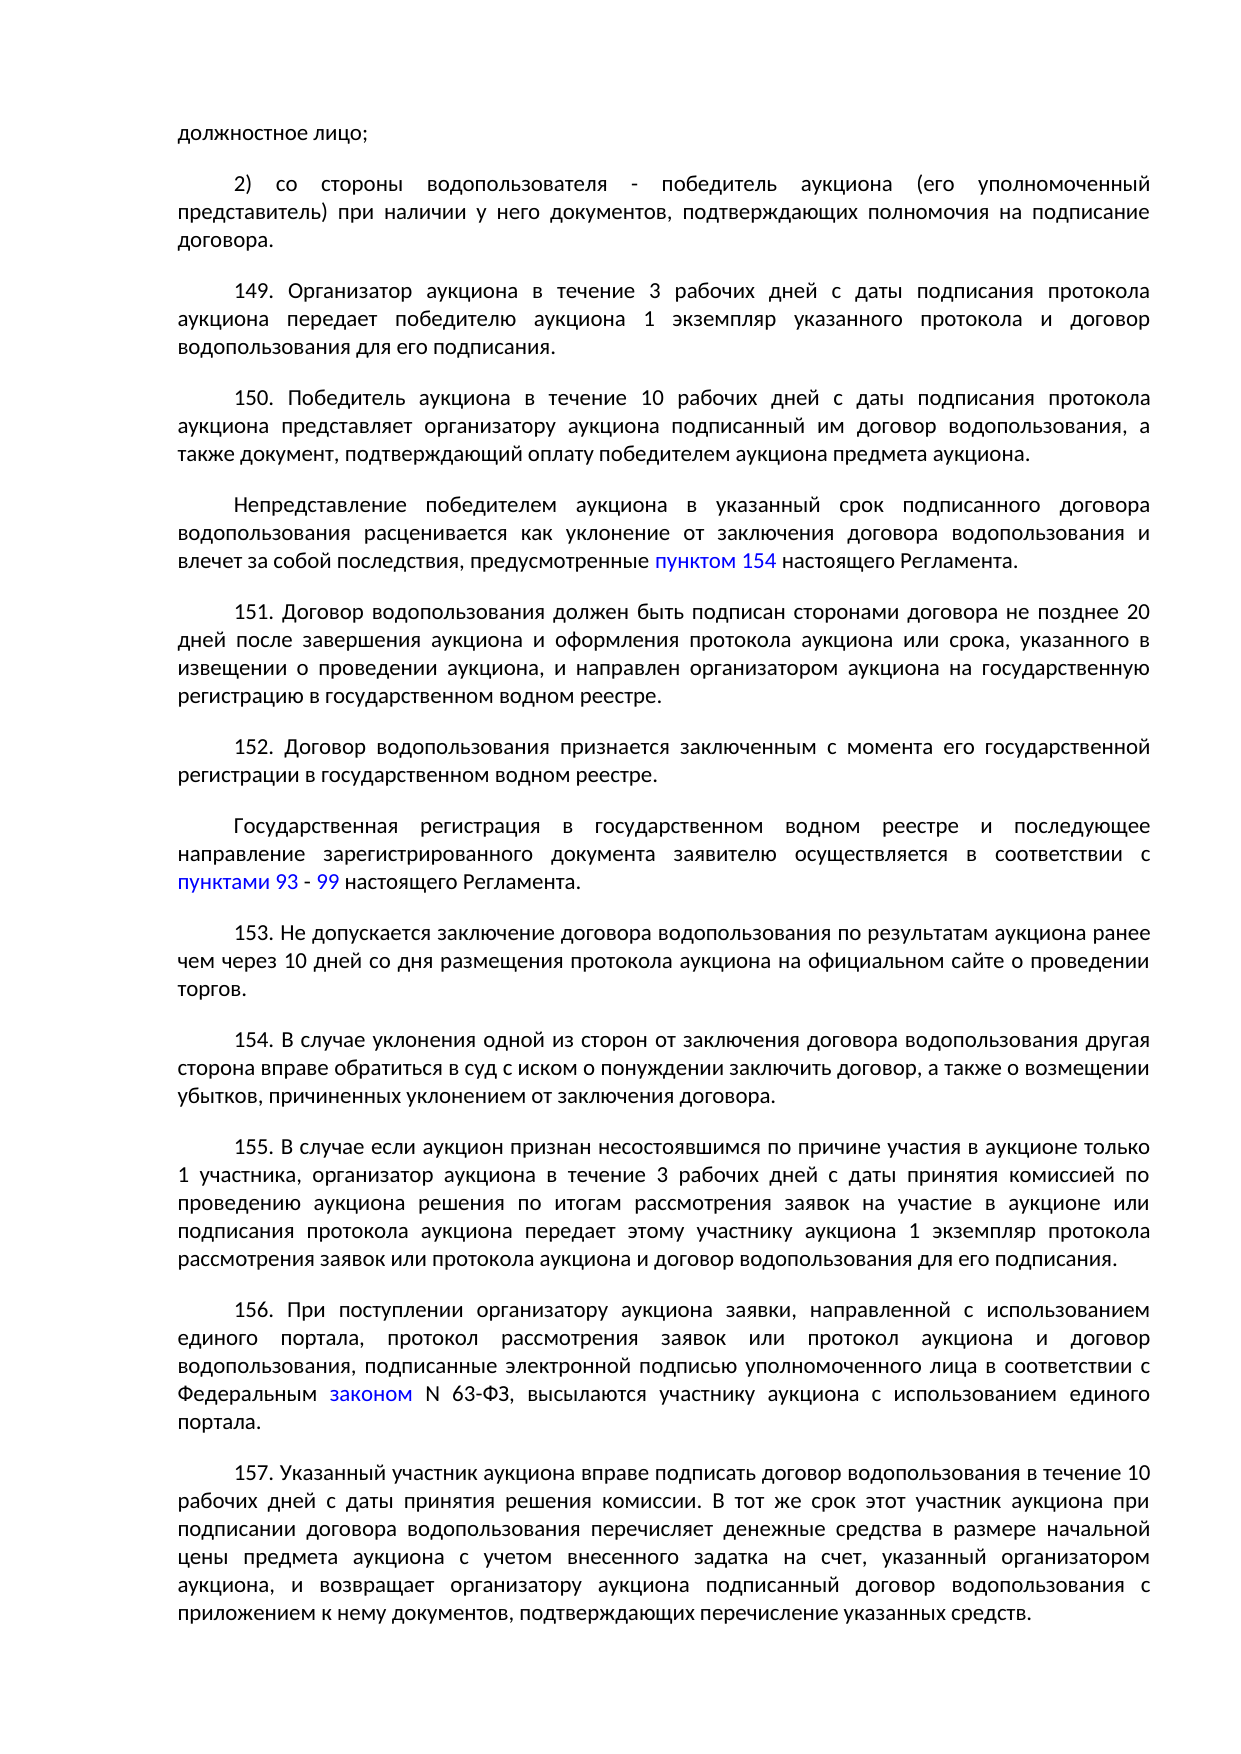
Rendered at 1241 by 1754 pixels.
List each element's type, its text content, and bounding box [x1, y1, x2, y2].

text 150. Победитель аукциона в течение 10 рабочих дней с даты подписания протокола аукциона представляет организатору аукциона подписанный им договор водопользования, а также документ, подтверждающий оплату победителем аукциона предмета аукциона. [177, 383, 1152, 467]
text Непредставление победителем аукциона в указанный срок подписанного договора водопользования расценивается как уклонение от заключения договора водопользования и влечет за собой последствия, предусмотренные пунктом 154 настоящего Регламента. [177, 490, 1152, 574]
text 154. В случае уклонения одной из сторон от заключения договора водопользования другая сторона вправе обратиться в суд с иском о понуждении заключить договор, а также о возмещении убытков, причиненных уклонением от заключения договора. [177, 1025, 1152, 1109]
text 2) со стороны водопользователя - победитель аукциона (его уполномоченный представитель) при наличии у него документов, подтверждающих полномочия на подписание договора. [177, 169, 1152, 253]
text 149. Организатор аукциона в течение 3 рабочих дней с даты подписания протокола аукциона передает победителю аукциона 1 экземпляр указанного протокола и договор водопользования для его подписания. [177, 276, 1152, 360]
text 153. Не допускается заключение договора водопользования по результатам аукциона ранее чем через 10 дней со дня размещения протокола аукциона на официальном сайте о проведении торгов. [177, 918, 1152, 1002]
text 152. Договор водопользования признается заключенным с момента его государственной регистрации в государственном водном реестре. [177, 732, 1152, 788]
text 151. Договор водопользования должен быть подписан сторонами договора не позднее 20 дней после завершения аукциона и оформления протокола аукциона или срока, указанного в извещении о проведении аукциона, и направлен организатором аукциона на государственную регистрацию в государственном водном реестре. [177, 597, 1152, 709]
text 157. Указанный участник аукциона вправе подписать договор водопользования в течение 10 рабочих дней с даты принятия решения комиссии. В тот же срок этот участник аукциона при подписании договора водопользования перечисляет денежные средства в размере начальной цены предмета аукциона с учетом внесенного задатка на счет, указанный организатором аукциона, и возвращает организатору аукциона подписанный договор водопользования с приложением к нему документов, подтверждающих перечисление указанных средств. [177, 1458, 1152, 1626]
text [177, 118, 1152, 146]
text 156. При поступлении организатору аукциона заявки, направленной с использованием единого портала, протокол рассмотрения заявок или протокол аукциона и договор водопользования, подписанные электронной подписью уполномоченного лица в соответствии с Федеральным законом N 63-ФЗ, высылаются участнику аукциона с использованием единого портала. [177, 1295, 1152, 1435]
text 155. В случае если аукцион признан несостоявшимся по причине участия в аукционе только 1 участника, организатор аукциона в течение 3 рабочих дней с даты принятия комиссией по проведению аукциона решения по итогам рассмотрения заявок на участие в аукционе или подписания протокола аукциона передает этому участнику аукциона 1 экземпляр протокола рассмотрения заявок или протокола аукциона и договор водопользования для его подписания. [177, 1132, 1152, 1272]
text Государственная регистрация в государственном водном реестре и последующее направление зарегистрированного документа заявителю осуществляется в соответствии с пунктами 93 - 99 настоящего Регламента. [177, 811, 1152, 895]
